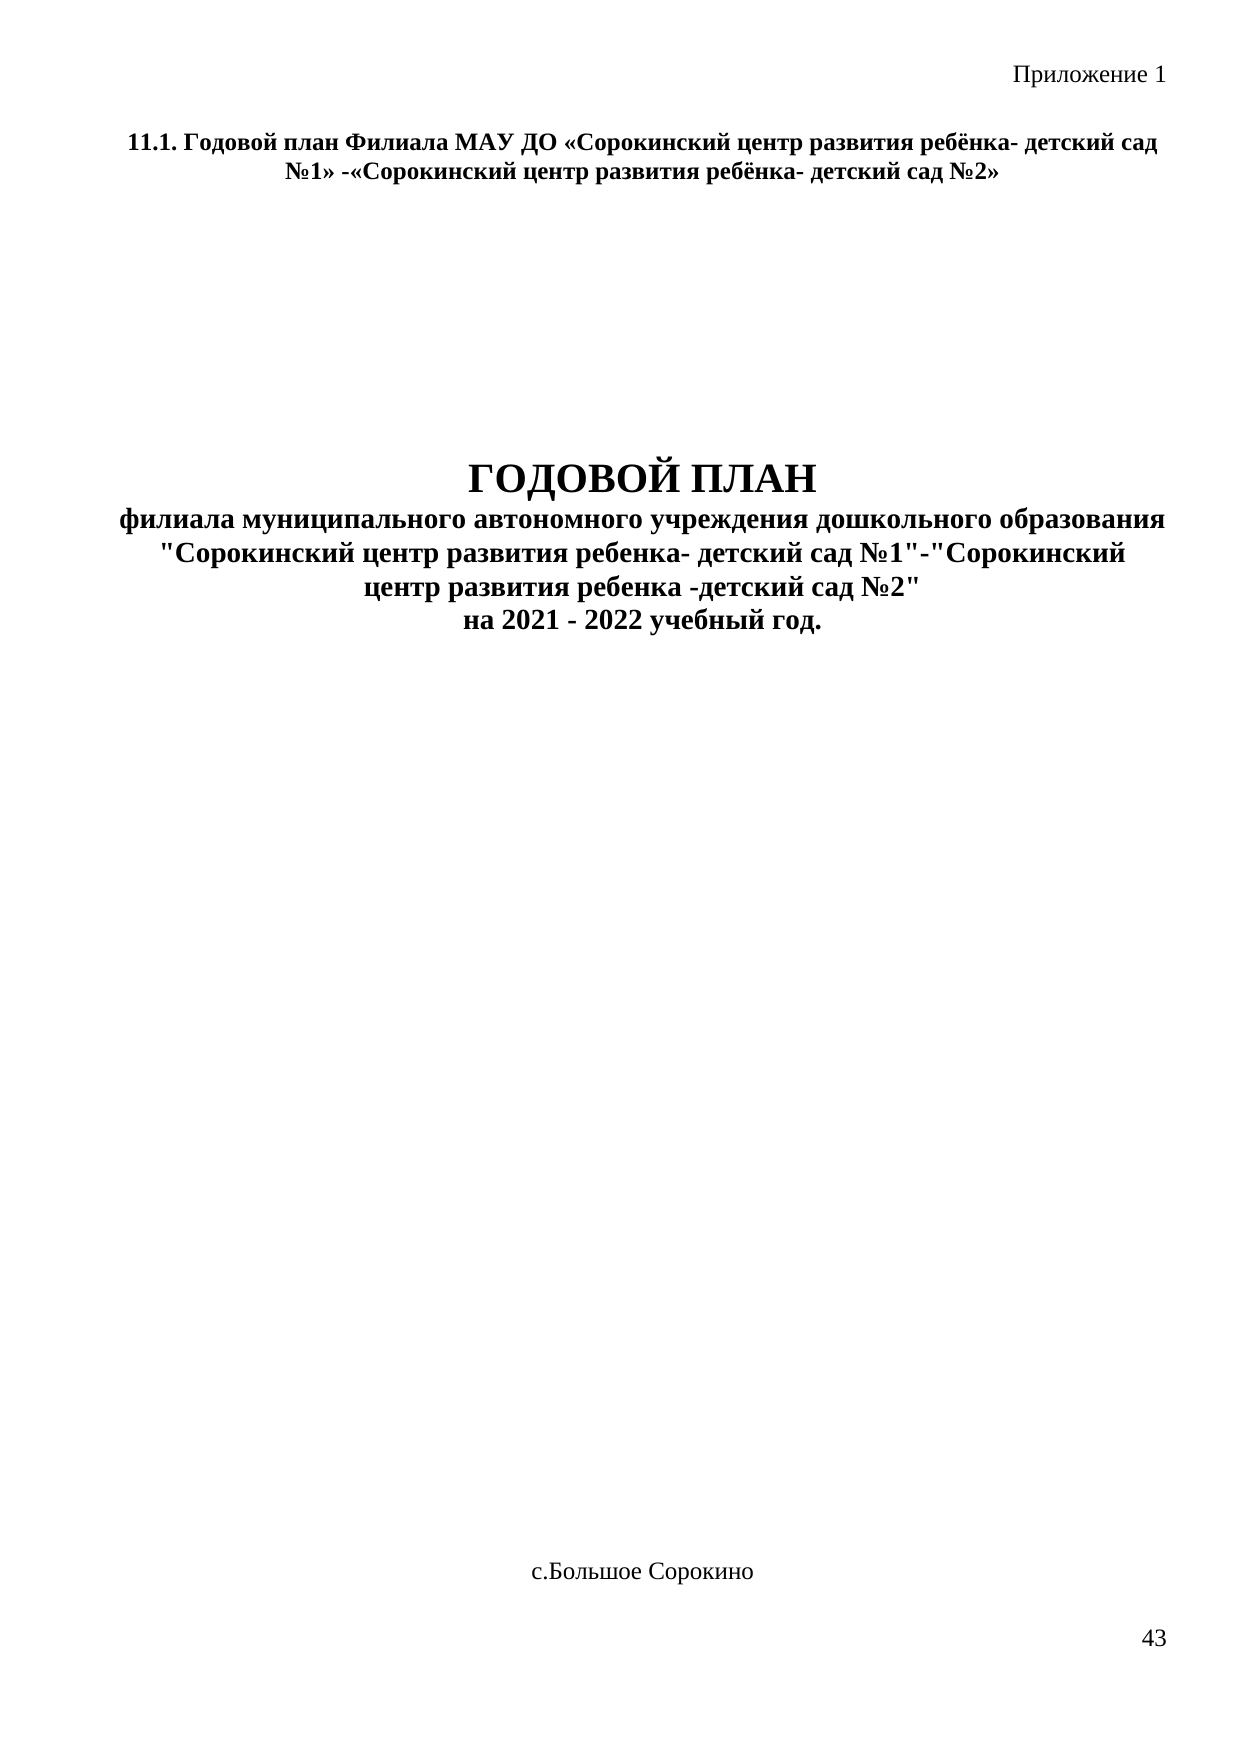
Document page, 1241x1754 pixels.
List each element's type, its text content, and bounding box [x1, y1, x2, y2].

text Приложение 1 [118, 59, 1167, 88]
text с.Большое Сорокино [118, 1556, 1167, 1584]
text ГОДОВОЙ ПЛАН [118, 454, 1167, 502]
text 11.1. Годовой план Филиала МАУ ДО «Сорокинский центр развития ребёнка- детский сад №1» -«Сорокинский центр развития ребёнка- детский сад №2» [118, 127, 1167, 184]
text на 2021 - 2022 учебный год. [118, 602, 1167, 636]
text филиала муниципального автономного учреждения дошкольного образования "Сорокинский центр развития ребенка- детский сад №1"-"Сорокинский центр развития ребенка -детский сад №2" [118, 502, 1167, 602]
